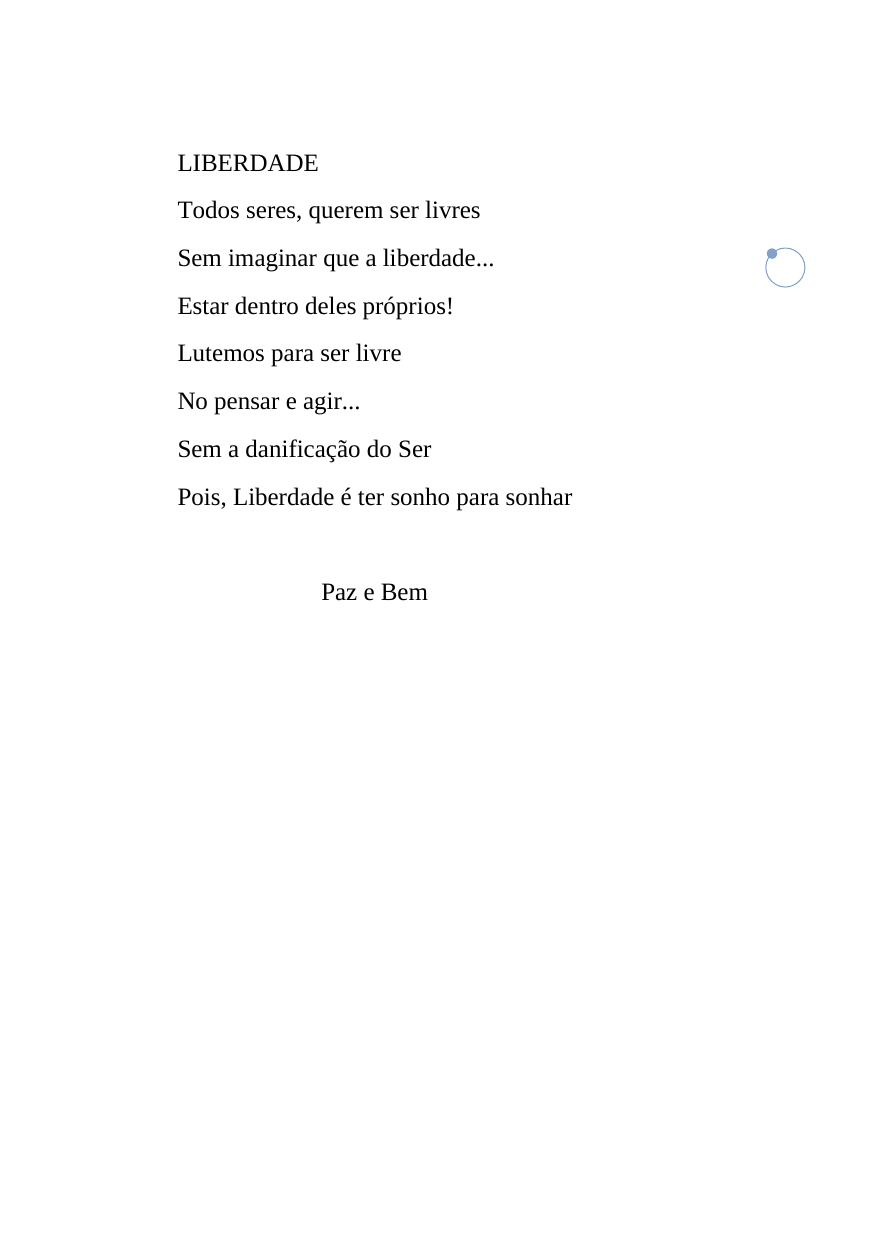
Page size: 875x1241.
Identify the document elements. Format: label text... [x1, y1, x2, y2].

text No pensar e agir... [177, 386, 697, 415]
text Sem imaginar que a liberdade... [177, 243, 697, 272]
text Pois, Liberdade é ter sonho para sonhar [177, 482, 697, 510]
text LIBERDADE [177, 148, 697, 176]
text Todos seres, querem ser livres [177, 195, 697, 224]
text Sem a danificação do Ser [177, 434, 697, 463]
text Lutemos para ser livre [177, 338, 697, 367]
text Estar dentro deles próprios! [177, 291, 697, 319]
text Paz e Bem [177, 577, 697, 606]
